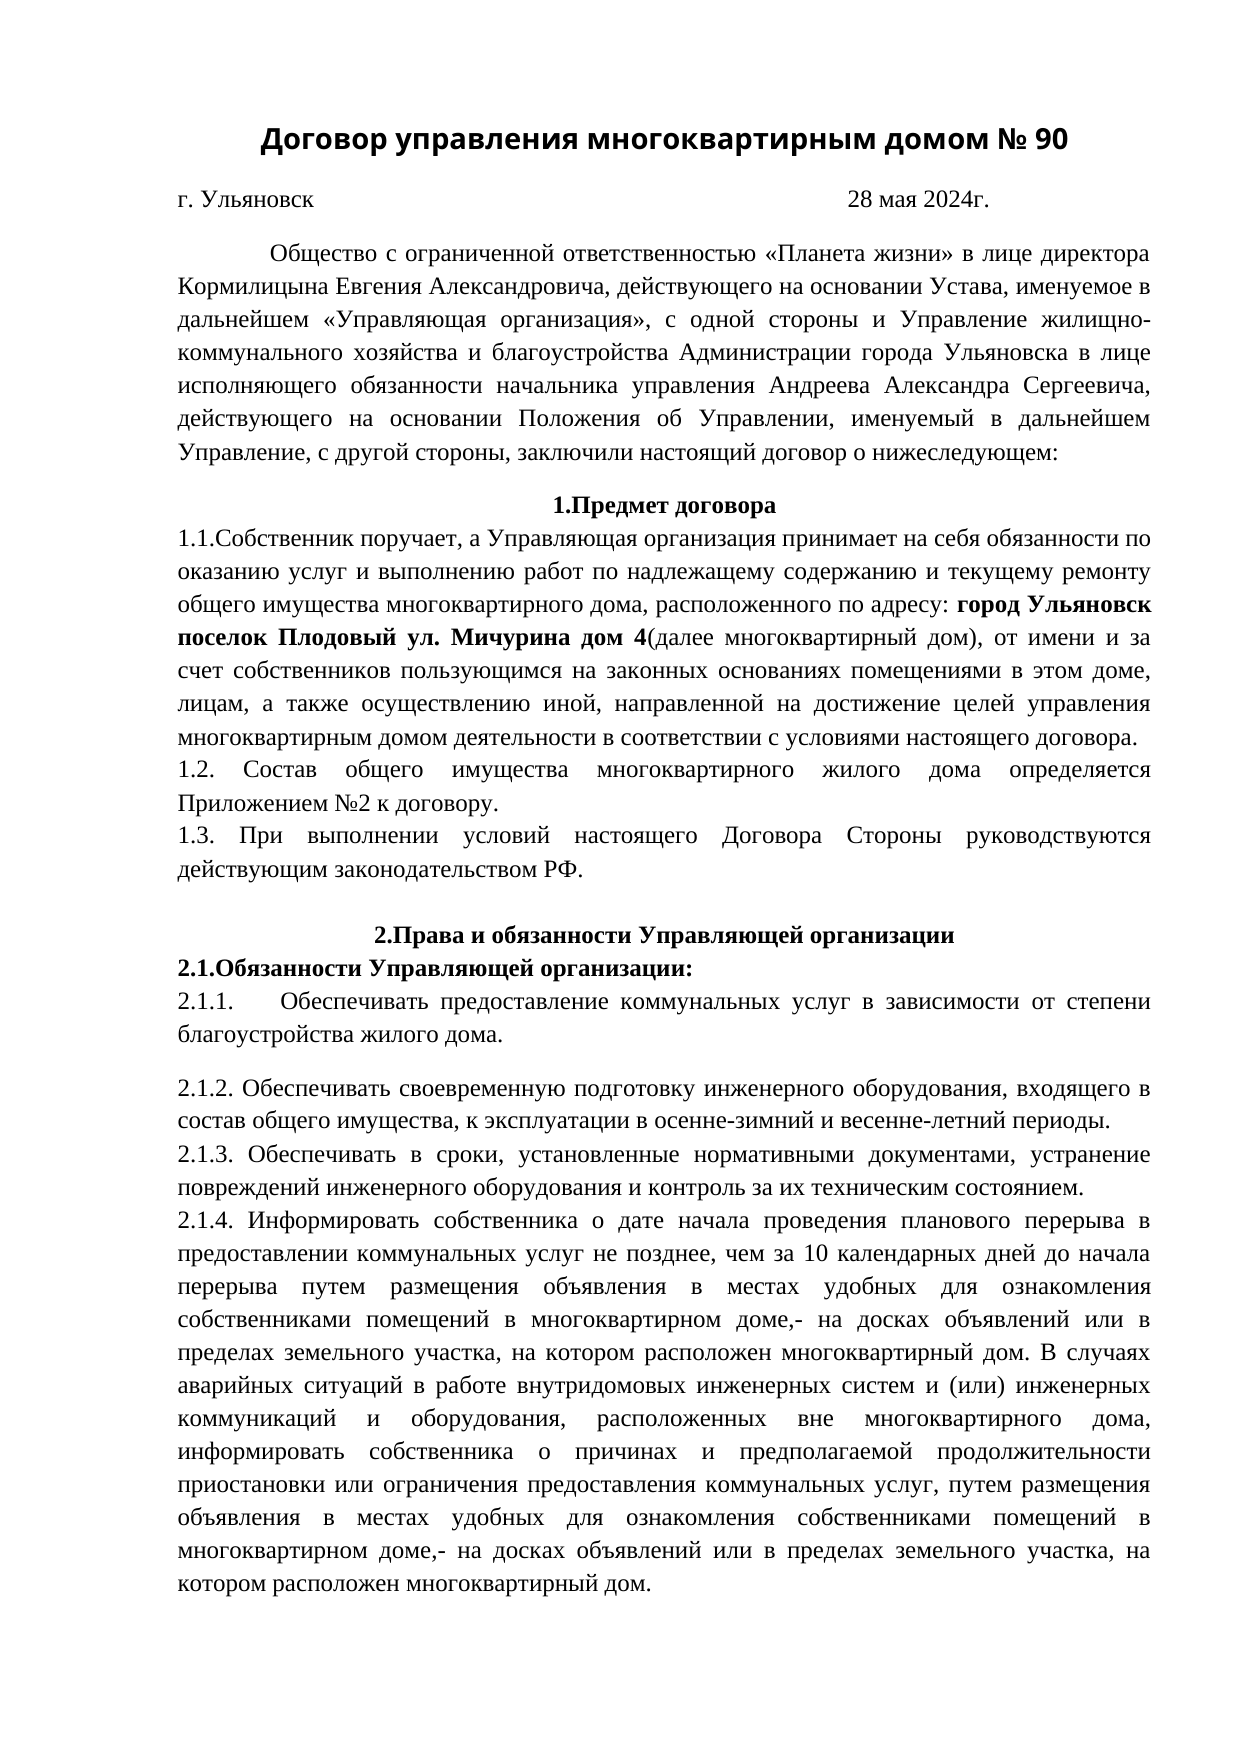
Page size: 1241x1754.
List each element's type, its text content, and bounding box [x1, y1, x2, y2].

text 1.2. Состав общего имущества многоквартирного жилого дома определяется Приложением №2 к договору. [177, 754, 1152, 816]
text 2.Права и обязанности Управляющей организации [177, 920, 1152, 948]
text 2.1.Обязанности Управляющей организации: [177, 953, 1152, 981]
text г. Ульяновск 28 мая 2024г. [177, 184, 1152, 213]
text 1.Предмет договора [177, 490, 1152, 519]
text 2.1.4. Информировать собственника о дате начала проведения планового перерыва в предоставлении коммунальных услуг не позднее, чем за 10 календарных дней до начала перерыва путем размещения объявления в местах удобных для ознакомления собственниками помещений в многоквартирном доме,- на досках объявлений или в пределах земельного участка, на котором расположен многоквартирный дом. В случаях аварийных ситуаций в работе внутридомовых инженерных систем и (или) инженерных коммуникаций и оборудования, расположенных вне многоквартирного дома, информировать собственника о причинах и предполагаемой продолжительности приостановки или ограничения предоставления коммунальных услуг, путем размещения объявления в местах удобных для ознакомления собственниками помещений в многоквартирном доме,- на досках объявлений или в пределах земельного участка, на котором расположен многоквартирный дом. [177, 1205, 1152, 1597]
text 2.1.2. Обеспечивать своевременную подготовку инженерного оборудования, входящего в состав общего имущества, к эксплуатации в осенне-зимний и весенне-летний периоды. [177, 1073, 1152, 1134]
text 2.1.3. Обеспечивать в сроки, установленные нормативными документами, устранение повреждений инженерного оборудования и контроль за их техническим состоянием. [177, 1139, 1152, 1200]
text 1.1.Собственник поручает, а Управляющая организация принимает на себя обязанности по оказанию услуг и выполнению работ по надлежащему содержанию и текущему ремонту общего имущества многоквартирного дома, расположенного по адресу: город Ульяновск поселок Плодовый ул. Мичурина дом 4(далее многоквартирный дом), от имени и за счет собственников пользующимся на законных основаниях помещениями в этом доме, лицам, а также осуществлению иной, направленной на достижение целей управления многоквартирным домом деятельности в соответствии с условиями настоящего договора. [177, 523, 1152, 750]
text Общество с ограниченной ответственностью «Планета жизни» в лице директора Кормилицына Евгения Александровича, действующего на основании Устава, именуемое в дальнейшем «Управляющая организация», с одной стороны и Управление жилищно-коммунального хозяйства и благоустройства Администрации города Ульяновска в лице исполняющего обязанности начальника управления Андреева Александра Сергеевича, действующего на основании Положения об Управлении, именуемый в дальнейшем Управление, с другой стороны, заключили настоящий договор о нижеследующем: [177, 238, 1152, 465]
text 2.1.1. Обеспечивать предоставление коммунальных услуг в зависимости от степени благоустройства жилого дома. [177, 986, 1152, 1047]
text 1.3. При выполнении условий настоящего Договора Стороны руководствуются действующим законодательством РФ. [177, 821, 1152, 882]
text Договор управления многоквартирным домом № 90 [177, 118, 1152, 158]
